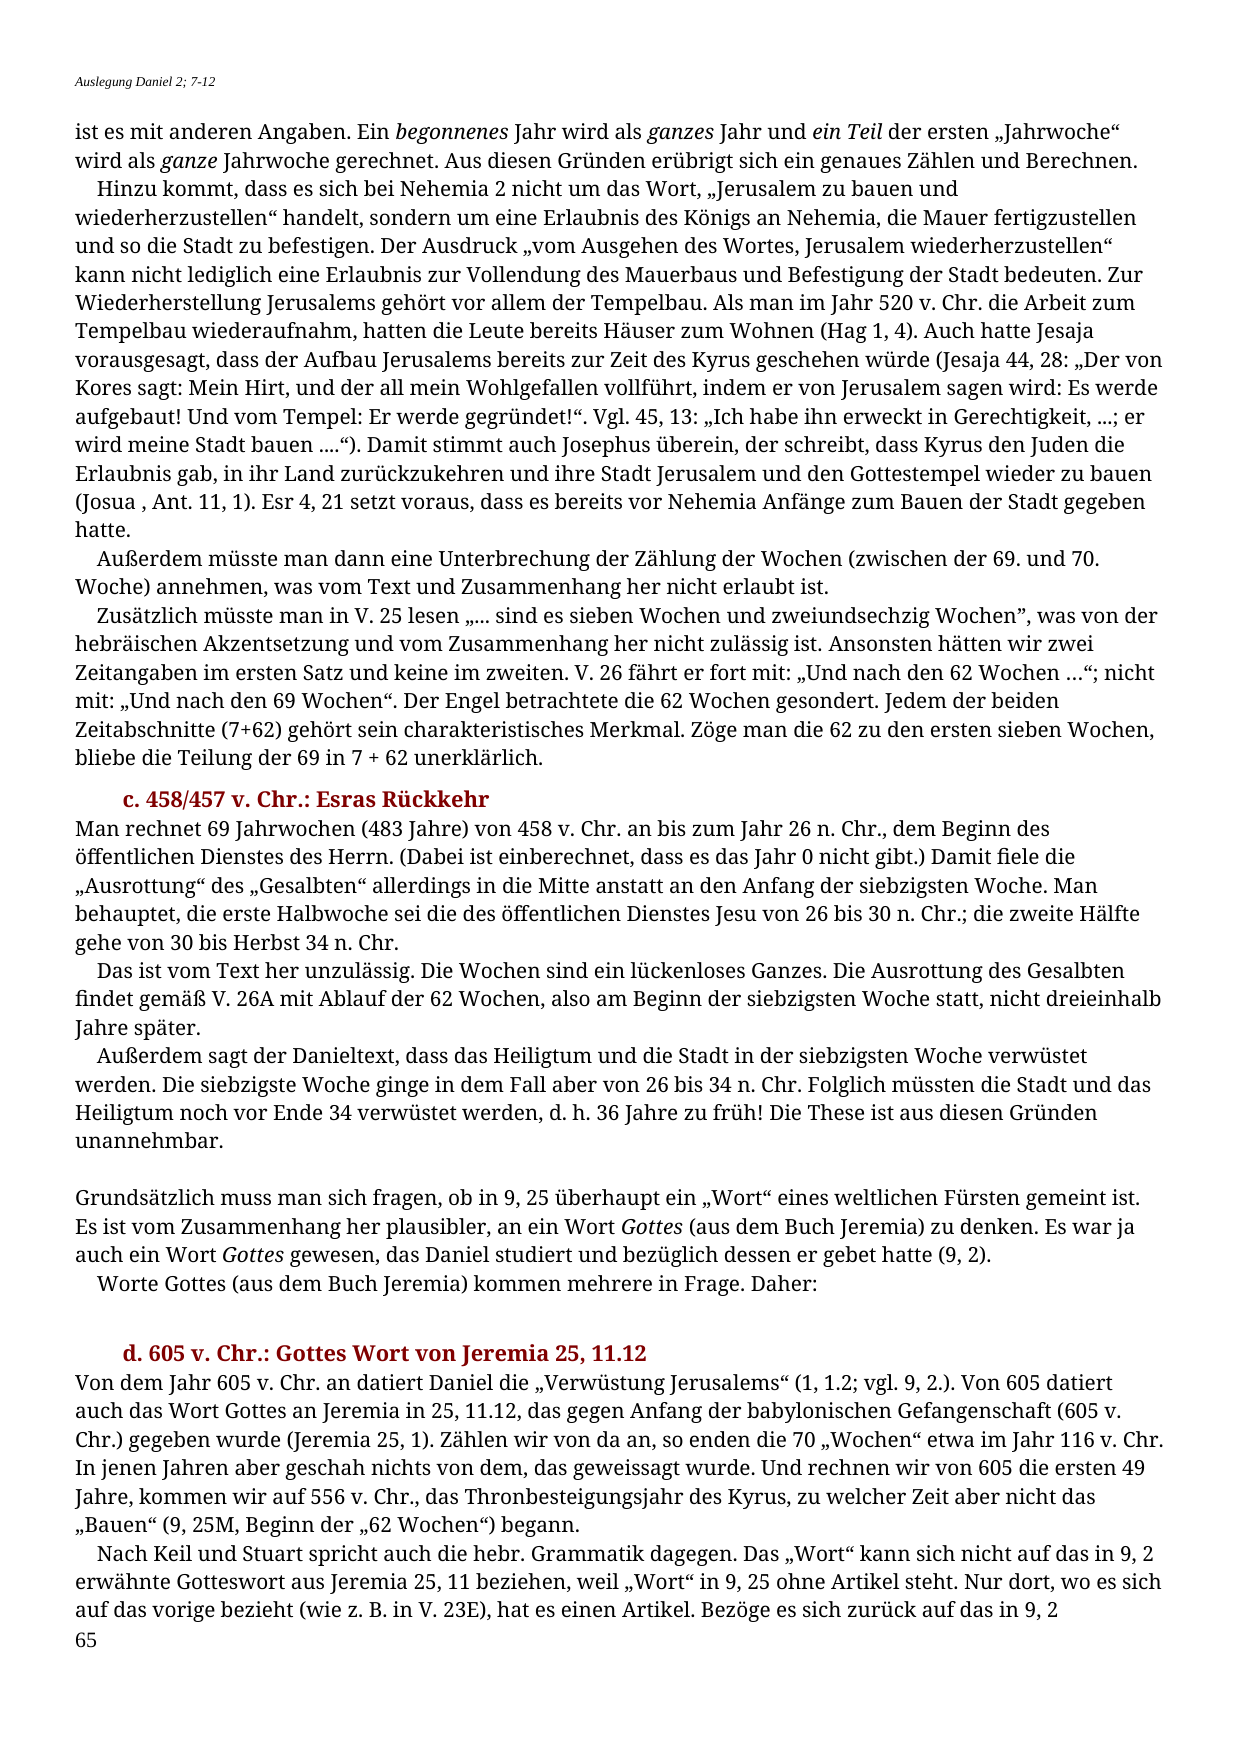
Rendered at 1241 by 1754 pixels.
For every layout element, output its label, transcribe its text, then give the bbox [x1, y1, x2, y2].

text Außerdem sagt der Danieltext, dass das Heiligtum und die Stadt in der siebzigsten Woche verwüstet werden. Die siebzigste Woche ginge in dem Fall aber von 26 bis 34 n. Chr. Folglich müssten die Stadt und das Heiligtum noch vor Ende 34 verwüstet werden, d. h. 36 Jahre zu früh! Die These ist aus diesen Gründen unannehmbar. [75, 1041, 1165, 1155]
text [75, 1539, 1165, 1624]
text Das ist vom Text her unzulässig. Die Wochen sind ein lückenloses Ganzes. Die Ausrottung des Gesalbten findet gemäß V. 26A mit Ablauf der 62 Wochen, also am Beginn der siebzigsten Woche statt, nicht dreieinhalb Jahre später. [75, 956, 1165, 1041]
subtitle d. 605 v. Chr.: Gottes Wort von Jeremia 25, 11.12 [122, 1338, 1165, 1368]
text Zusätzlich müsste man in V. 25 lesen „... sind es sieben Wochen und zweiundsechzig Wochen”, was von der hebräischen Akzentsetzung und vom Zusammenhang her nicht zulässig ist. Ansonsten hätten wir zwei Zeitangaben im ersten Satz und keine im zweiten. V. 26 fährt er fort mit: „Und nach den 62 Wochen …“; nicht mit: „Und nach den 69 Wochen“. Der Engel betrachtete die 62 Wochen gesondert. Jedem der beiden Zeitabschnitte (7+62) gehört sein charakteristisches Merkmal. Zöge man die 62 zu den ersten sieben Wochen, bliebe die Teilung der 69 in 7 + 62 unerklärlich. [75, 601, 1165, 772]
subtitle c. 458/457 v. Chr.: Esras Rückkehr [122, 784, 1165, 814]
text Grundsätzlich muss man sich fragen, ob in 9, 25 überhaupt ein „Wort“ eines weltlichen Fürsten gemeint ist. Es ist vom Zusammenhang her plausibler, an ein Wort Gottes (aus dem Buch Jeremia) zu denken. Es war ja auch ein Wort Gottes gewesen, das Daniel studiert und bezüglich dessen er gebet hatte (9, 2). [75, 1183, 1165, 1269]
text Worte Gottes (aus dem Buch Jeremia) kommen mehrere in Frage. Daher: [75, 1269, 1165, 1297]
text Von dem Jahr 605 v. Chr. an datiert Daniel die „Verwüstung Jerusalems“ (1, 1.2; vgl. 9, 2.). Von 605 datiert auch das Wort Gottes an Jeremia in 25, 11.12, das gegen Anfang der babylonischen Gefangenschaft (605 v. Chr.) gegeben wurde (Jeremia 25, 1). Zählen wir von da an, so enden die 70 „Wochen“ etwa im Jahr 116 v. Chr. In jenen Jahren aber geschah nichts von dem, das geweissagt wurde. Und rechnen wir von 605 die ersten 49 Jahre, kommen wir auf 556 v. Chr., das Thronbesteigungsjahr des Kyrus, zu welcher Zeit aber nicht das „Bauen“ (9, 25M, Beginn der „62 Wochen“) begann. [75, 1368, 1165, 1539]
text Man rechnet 69 Jahrwochen (483 Jahre) von 458 v. Chr. an bis zum Jahr 26 n. Chr., dem Beginn des öffentlichen Dienstes des Herrn. (Dabei ist einberechnet, dass es das Jahr 0 nicht gibt.) Damit fiele die „Ausrottung“ des „Gesalbten“ allerdings in die Mitte anstatt an den Anfang der siebzigsten Woche. Man behauptet, die erste Halbwoche sei die des öffentlichen Dienstes Jesu von 26 bis 30 n. Chr.; die zweite Hälfte gehe von 30 bis Herbst 34 n. Chr. [75, 814, 1165, 956]
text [75, 117, 1165, 174]
text Außerdem müsste man dann eine Unterbrechung der Zählung der Wochen (zwischen der 69. und 70. Woche) annehmen, was vom Text und Zusammenhang her nicht erlaubt ist. [75, 544, 1165, 601]
text Hinzu kommt, dass es sich bei Nehemia 2 nicht um das Wort, „Jerusalem zu bauen und wiederherzustellen“ handelt, sondern um eine Erlaubnis des Königs an Nehemia, die Mauer fertigzustellen und so die Stadt zu befestigen. Der Ausdruck „vom Ausgehen des Wortes, Jerusalem wiederherzustellen“ kann nicht lediglich eine Erlaubnis zur Vollendung des Mauerbaus und Befestigung der Stadt bedeuten. Zur Wiederherstellung Jerusalems gehört vor allem der Tempelbau. Als man im Jahr 520 v. Chr. die Arbeit zum Tempelbau wiederaufnahm, hatten die Leute bereits Häuser zum Wohnen (Hag 1, 4). Auch hatte Jesaja vorausgesagt, dass der Aufbau Jerusalems bereits zur Zeit des Kyrus geschehen würde (Jesaja 44, 28: „Der von Kores sagt: Mein Hirt, und der all mein Wohlgefallen vollführt, indem er von Jerusalem sagen wird: Es werde aufgebaut! Und vom Tempel: Er werde gegründet!“. Vgl. 45, 13: „Ich habe ihn erweckt in Gerechtigkeit, ...; er wird meine Stadt bauen ....“). Damit stimmt auch Josephus überein, der schreibt, dass Kyrus den Juden die Erlaubnis gab, in ihr Land zurückzukehren und ihre Stadt Jerusalem und den Gottestempel wieder zu bauen (Josua , Ant. 11, 1). Esr 4, 21 setzt voraus, dass es bereits vor Nehemia Anfänge zum Bauen der Stadt gegeben hatte. [75, 174, 1165, 544]
